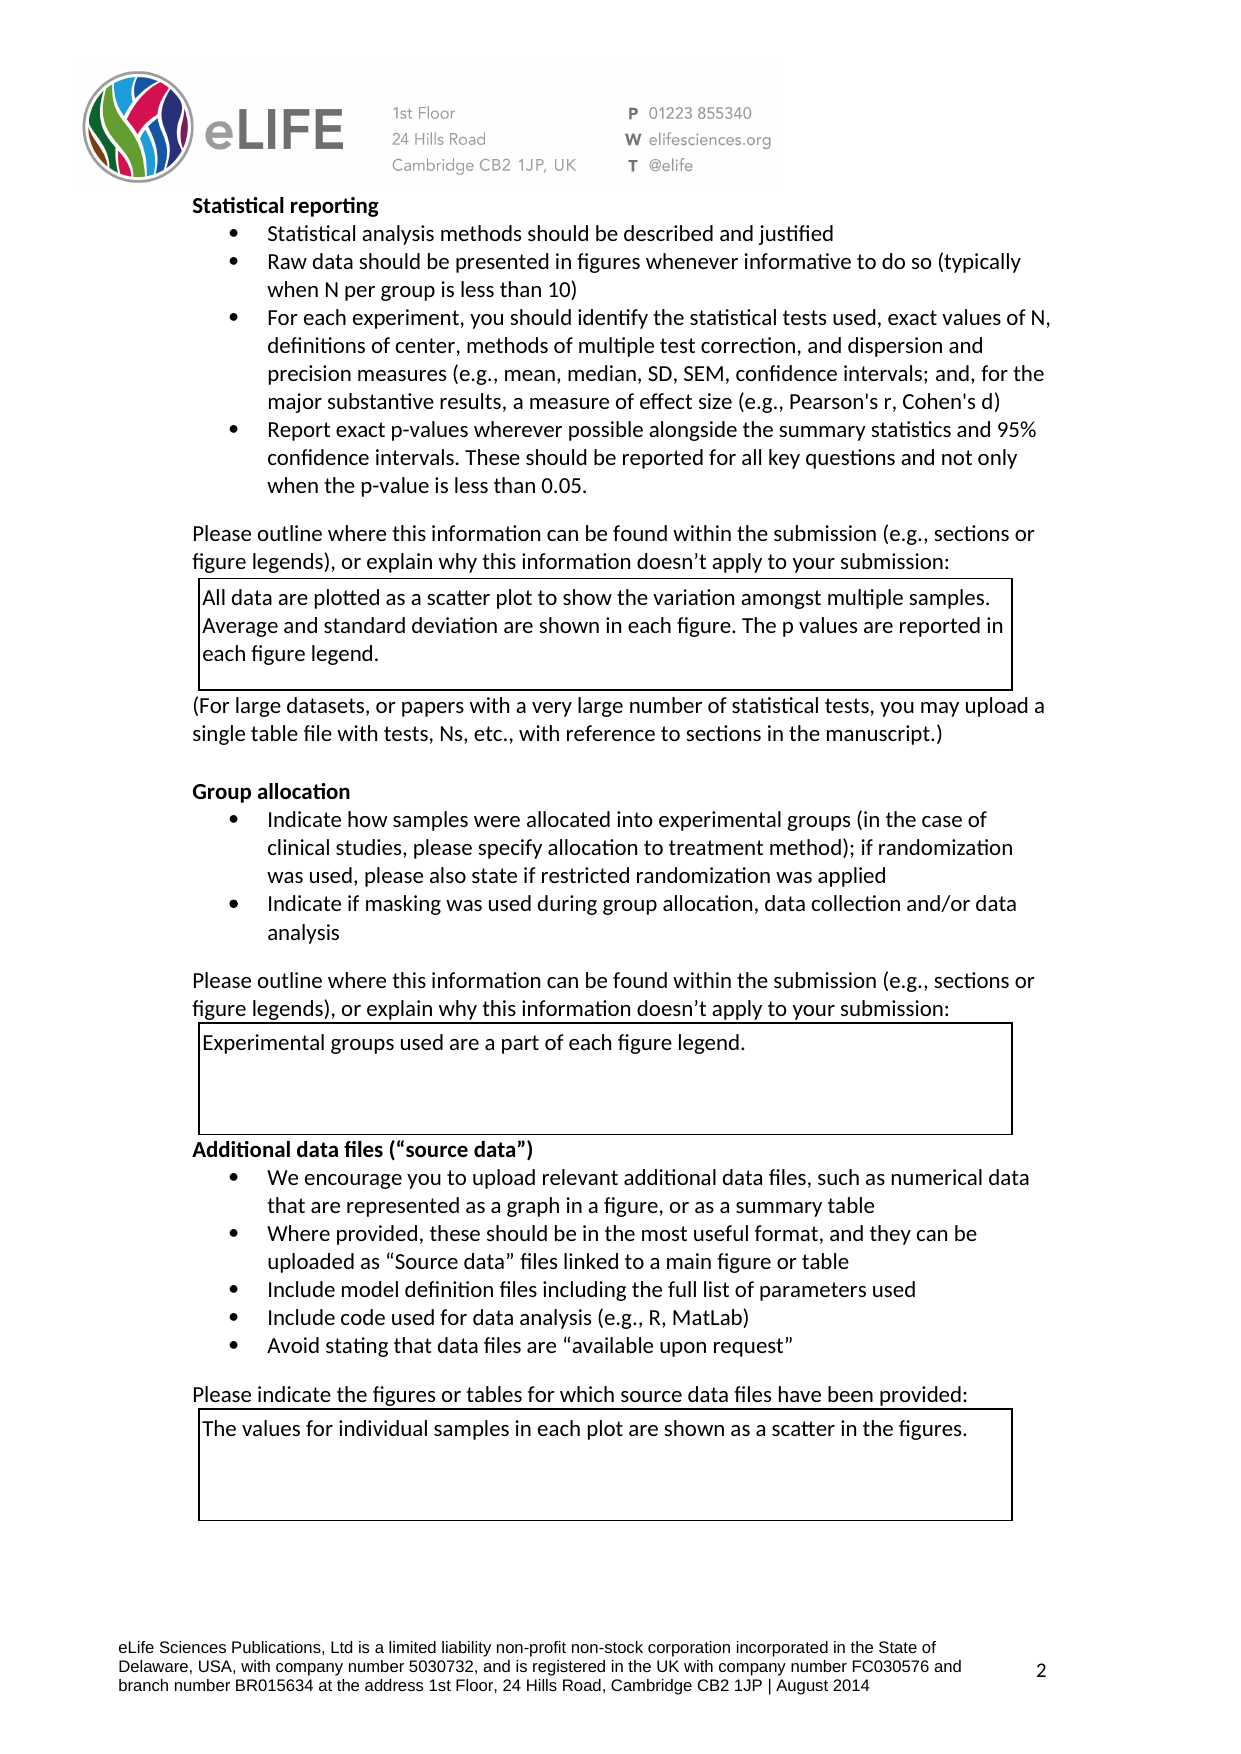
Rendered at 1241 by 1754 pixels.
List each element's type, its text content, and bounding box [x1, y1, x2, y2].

list Where provided, these should be in the most useful format, and they can be uploaded as “Source data” files linked to a main figure or table [229, 1219, 1053, 1276]
list Include model definition files including the full list of parameters used [229, 1276, 1053, 1303]
list Indicate how samples were allocated into experimental groups (in the case of clinical studies, please specify allocation to treatment method); if randomization was used, please also state if restricted randomization was applied [229, 806, 1053, 889]
list Avoid stating that data files are “available upon request” [229, 1332, 1053, 1359]
list Report exact p-values wherever possible alongside the summary statistics and 95% confidence intervals. These should be reported for all key questions and not only when the p-value is less than 0.05. [229, 415, 1053, 499]
list We encourage you to upload relevant additional data files, such as numerical data that are represented as a graph in a figure, or as a summary table [229, 1163, 1053, 1219]
list Raw data should be presented in figures whenever informative to do so (typically when N per group is less than 10) [229, 247, 1053, 303]
text Additional data files (“source data”) [192, 1052, 1053, 1163]
text (For large datasets, or papers with a very large number of statistical tests, you may upload a single table file with tests, Ns, etc., with reference to sections in the manuscript.) [192, 603, 1053, 747]
picture [73, 59, 784, 191]
list Indicate if masking was used during group allocation, data collection and/or data analysis [229, 889, 1053, 946]
text Statistical reporting [192, 191, 1053, 219]
text Please indicate the figures or tables for which source data files have been provided: [192, 1380, 1053, 1408]
text Experimental groups used are a part of each figure legend. [200, 1026, 1011, 1058]
list Statistical analysis methods should be described and justified [229, 219, 1053, 247]
text All data are plotted as a scatter plot to show the variation amongst multiple samples. Average and standard deviation are shown in each figure. The p values are reported in each figure legend. [200, 581, 1011, 669]
text The values for individual samples in each plot are shown as a scatter in the figures. [200, 1412, 1011, 1444]
text Group allocation [192, 777, 1053, 806]
list For each experiment, you should identify the statistical tests used, exact values of N, definitions of center, methods of multiple test correction, and dispersion and precision measures (e.g., mean, median, SD, SEM, confidence intervals; and, for the major substantive results, a measure of effect size (e.g., Pearson's r, Cohen's d) [229, 303, 1053, 415]
list Include code used for data analysis (e.g., R, MatLab) [229, 1303, 1053, 1332]
